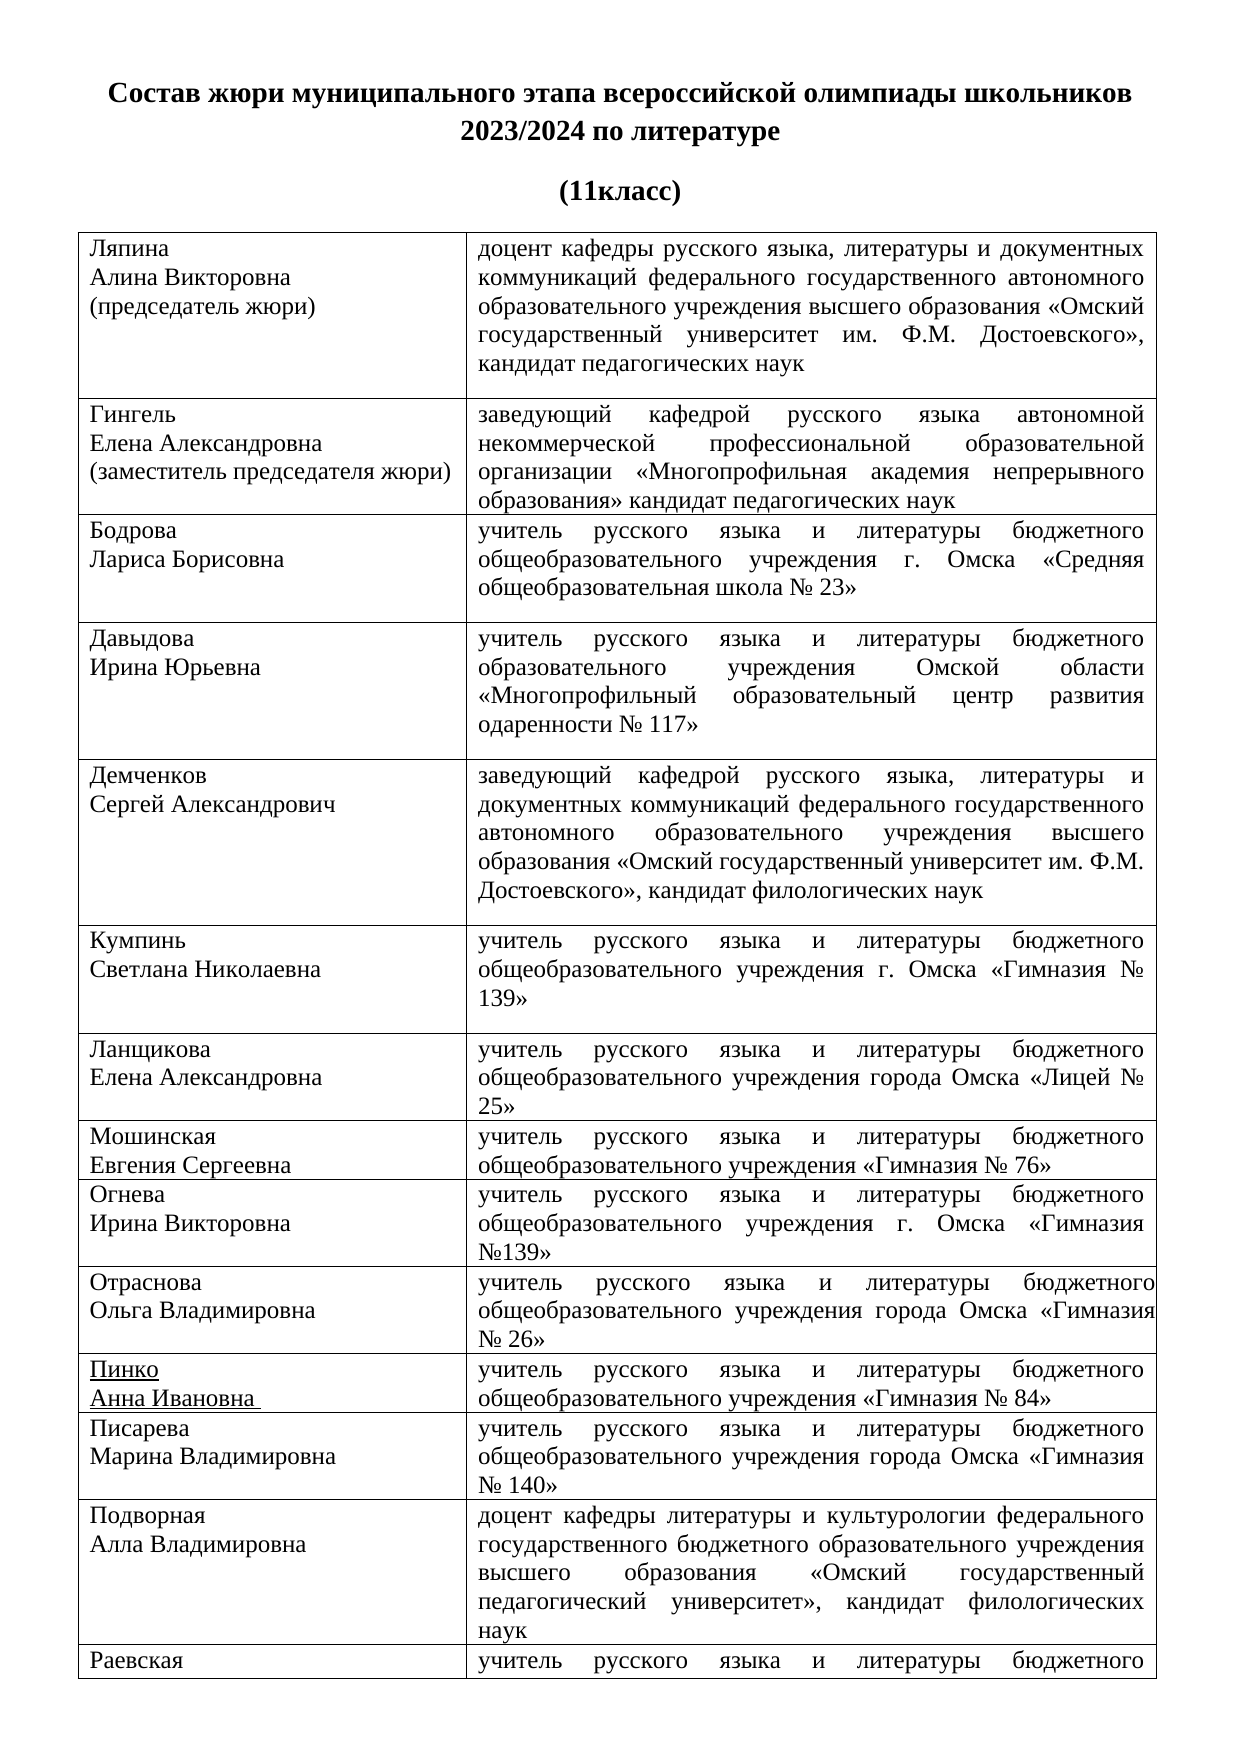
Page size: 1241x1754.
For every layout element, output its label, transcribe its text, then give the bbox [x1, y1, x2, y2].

table_cell учитель русского языка и литературы бюджетного общеобразовательного учреждения «Гимназия № 76» [467, 1121, 1156, 1178]
table_cell доцент кафедры литературы и культурологии федерального государственного бюджетного образовательного учреждения высшего образования «Омский государственный педагогический университет», кандидат филологических наук [467, 1500, 1156, 1644]
table_cell заведующий кафедрой русского языка автономной некоммерческой профессиональной образовательной организации «Многопрофильная академия непрерывного образования» кандидат педагогических наук [467, 399, 1156, 514]
table_header Ляпина Алина Викторовна (председатель жюри) [79, 233, 466, 398]
table_cell учитель русского языка и литературы бюджетного общеобразовательного учреждения города Омска «Гимназия № 140» [467, 1413, 1156, 1499]
table_cell Ланщикова Елена Александровна [79, 1034, 466, 1120]
table_cell учитель русского языка и литературы бюджетного общеобразовательного учреждения города Омска «Лицей № 25» [467, 1034, 1156, 1120]
table_cell Давыдова Ирина Юрьевна [79, 623, 466, 759]
table_cell Пинко Анна Ивановна [79, 1354, 466, 1412]
table_cell Писарева Марина Владимировна [79, 1413, 466, 1499]
table_cell Огнева Ирина Викторовна [79, 1180, 466, 1266]
table_cell Кумпинь Светлана Николаевна [79, 926, 466, 1033]
table_header доцент кафедры русского языка, литературы и документных коммуникаций федерального государственного автономного образовательного учреждения высшего образования «Омский государственный университет им. Ф.М. Достоевского», кандидат педагогических наук [467, 233, 1156, 398]
table_cell учитель русского языка и литературы бюджетного общеобразовательного учреждения «Гимназия № 84» [467, 1354, 1156, 1412]
text Состав жюри муниципального этапа всероссийской олимпиады школьников 2023/2024 по литературе [75, 75, 1165, 147]
table_cell учитель русского языка и литературы бюджетного общеобразовательного учреждения г. Омска «Гимназия №139» [467, 1180, 1156, 1266]
table_cell учитель русского языка и литературы бюджетного общеобразовательного учреждения города Омска «Гимназия № 26» [467, 1267, 1156, 1353]
table_cell Подворная Алла Владимировна [79, 1500, 466, 1644]
table_cell учитель русского языка и литературы бюджетного общеобразовательного учреждения г. Омска «Гимназия № 139» [467, 926, 1156, 1033]
table_cell учитель русского языка и литературы бюджетного образовательного учреждения Омской области «Многопрофильный образовательный центр развития одаренности № 117» [467, 623, 1156, 759]
text (11класс) [75, 173, 1165, 206]
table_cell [79, 1645, 466, 1678]
table_cell учитель русского языка и литературы бюджетного общеобразовательного учреждения г. Омска «Средняя общеобразовательная школа № 23» [467, 515, 1156, 622]
table_cell Гингель Елена Александровна (заместитель председателя жюри) [79, 399, 466, 514]
table_cell Бодрова Лариса Борисовна [79, 515, 466, 622]
table_cell Демченков Сергей Александрович [79, 760, 466, 924]
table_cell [467, 1645, 1156, 1678]
table_cell Мошинская Евгения Сергеевна [79, 1121, 466, 1178]
table_cell заведующий кафедрой русского языка, литературы и документных коммуникаций федерального государственного автономного образовательного учреждения высшего образования «Омский государственный университет им. Ф.М. Достоевского», кандидат филологических наук [467, 760, 1156, 924]
table_cell Отраснова Ольга Владимировна [79, 1267, 466, 1353]
